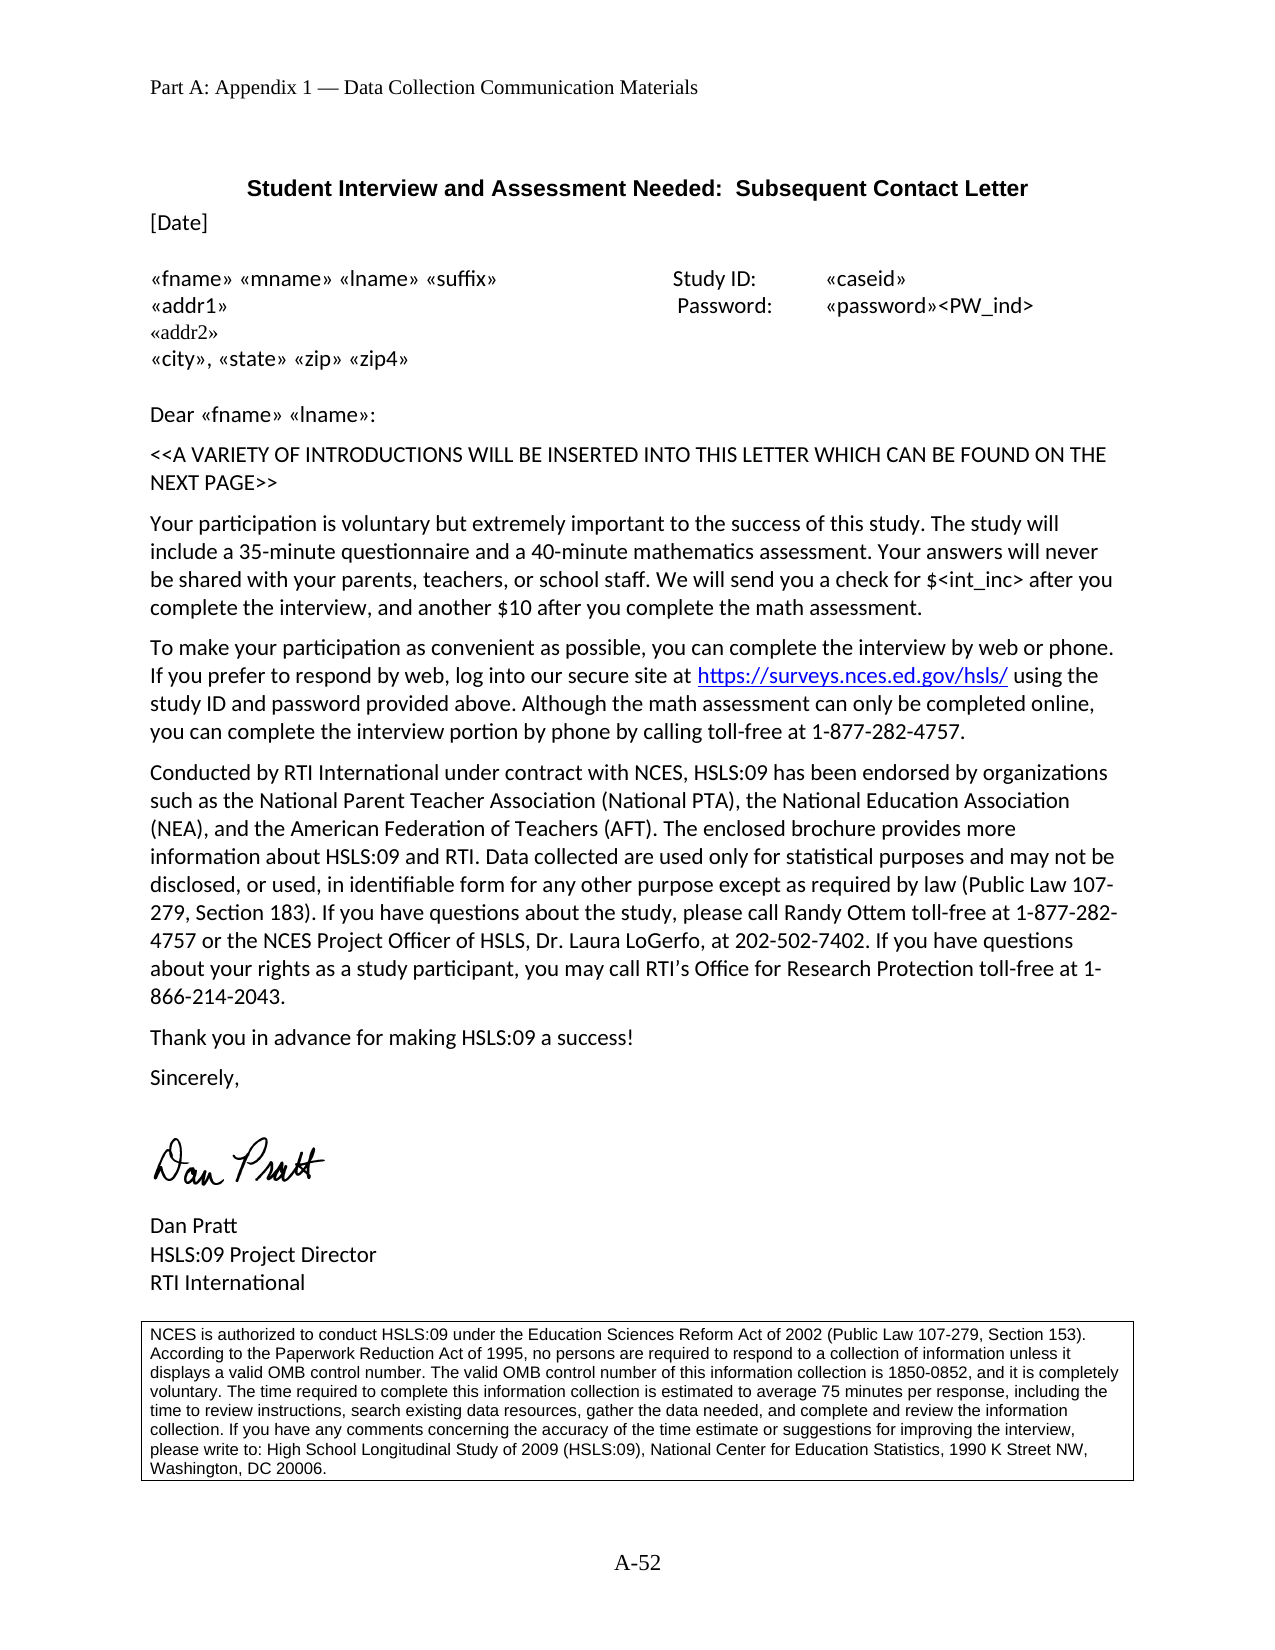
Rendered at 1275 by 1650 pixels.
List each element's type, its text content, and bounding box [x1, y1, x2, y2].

text HSLS:09 Project Director [150, 1240, 1125, 1268]
text Thank you in advance for making HSLS:09 a success! [150, 1023, 1125, 1051]
text [Date] [150, 208, 1125, 236]
text Sincerely, [150, 1063, 1125, 1091]
text «addr1» Password: «password»<PW_ind> [150, 292, 1125, 320]
text «fname» «mname» «lname» «suffix» Study ID: «caseid» [150, 264, 1125, 292]
text Dear «fname» «lname»: [150, 400, 1125, 428]
text Conducted by RTI International under contract with NCES, HSLS:09 has been endorsed by organizations such as the National Parent Teacher Association (National PTA), the National Education Association (NEA), and the American Federation of Teachers (AFT). The enclosed brochure provides more information about HSLS:09 and RTI. Data collected are used only for statistical purposes and may not be disclosed, or used, in identifiable form for any other purpose except as required by law (Public Law 107-279, Section 183). If you have questions about the study, please call Randy Ottem toll-free at 1-877-282-4757 or the NCES Project Officer of HSLS, Dr. Laura LoGerfo, at 202-502-7402. If you have questions about your rights as a study participant, you may call RTI’s Office for Research Protection toll-free at 1-866-214-2043. [150, 758, 1125, 1010]
text Dan Pratt [150, 1212, 1125, 1240]
text «addr2» [150, 320, 1125, 344]
text Your participation is voluntary but extremely important to the success of this study. The study will include a 35-minute questionnaire and a 40-minute mathematics assessment. Your answers will never be shared with your parents, teachers, or school staff. We will send you a check for $<int_inc> after you complete the interview, and another $10 after you complete the math assessment. [150, 509, 1125, 621]
subtitle Student Interview and Assessment Needed: Subsequent Contact Letter [150, 175, 1125, 201]
text RTI International [150, 1268, 1125, 1296]
text <<A VARIETY OF INTRODUCTIONS WILL BE INSERTED INTO THIS LETTER WHICH CAN BE FOUND ON THE NEXT PAGE>> [150, 440, 1125, 496]
text «city», «state» «zip» «zip4» [150, 344, 1125, 372]
text NCES is authorized to conduct HSLS:09 under the Education Sciences Reform Act of 2002 (Public Law 107-279, Section 153). According to the Paperwork Reduction Act of 1995, no persons are required to respond to a collection of information unless it displays a valid OMB control number. The valid OMB control number of this information collection is 1850-0852, and it is completely voluntary. The time required to complete this information collection is estimated to average 75 minutes per response, including the time to review instructions, search existing data resources, gather the data needed, and complete and review the information collection. If you have any comments concerning the accuracy of the time estimate or suggestions for improving the interview, please write to: High School Longitudinal Study of 2009 (HSLS:09), National Center for Education Statistics, 1990 K Street NW, Washington, DC 20006. [142, 1322, 1133, 1480]
text To make your participation as convenient as possible, you can complete the interview by web or phone. If you prefer to respond by web, log into our secure site at https://surveys.nces.ed.gov/hsls/ using the study ID and password provided above. Although the math assessment can only be completed online, you can complete the interview portion by phone by calling toll-free at 1-877-282-4757. [150, 633, 1125, 746]
picture [150, 1131, 329, 1200]
